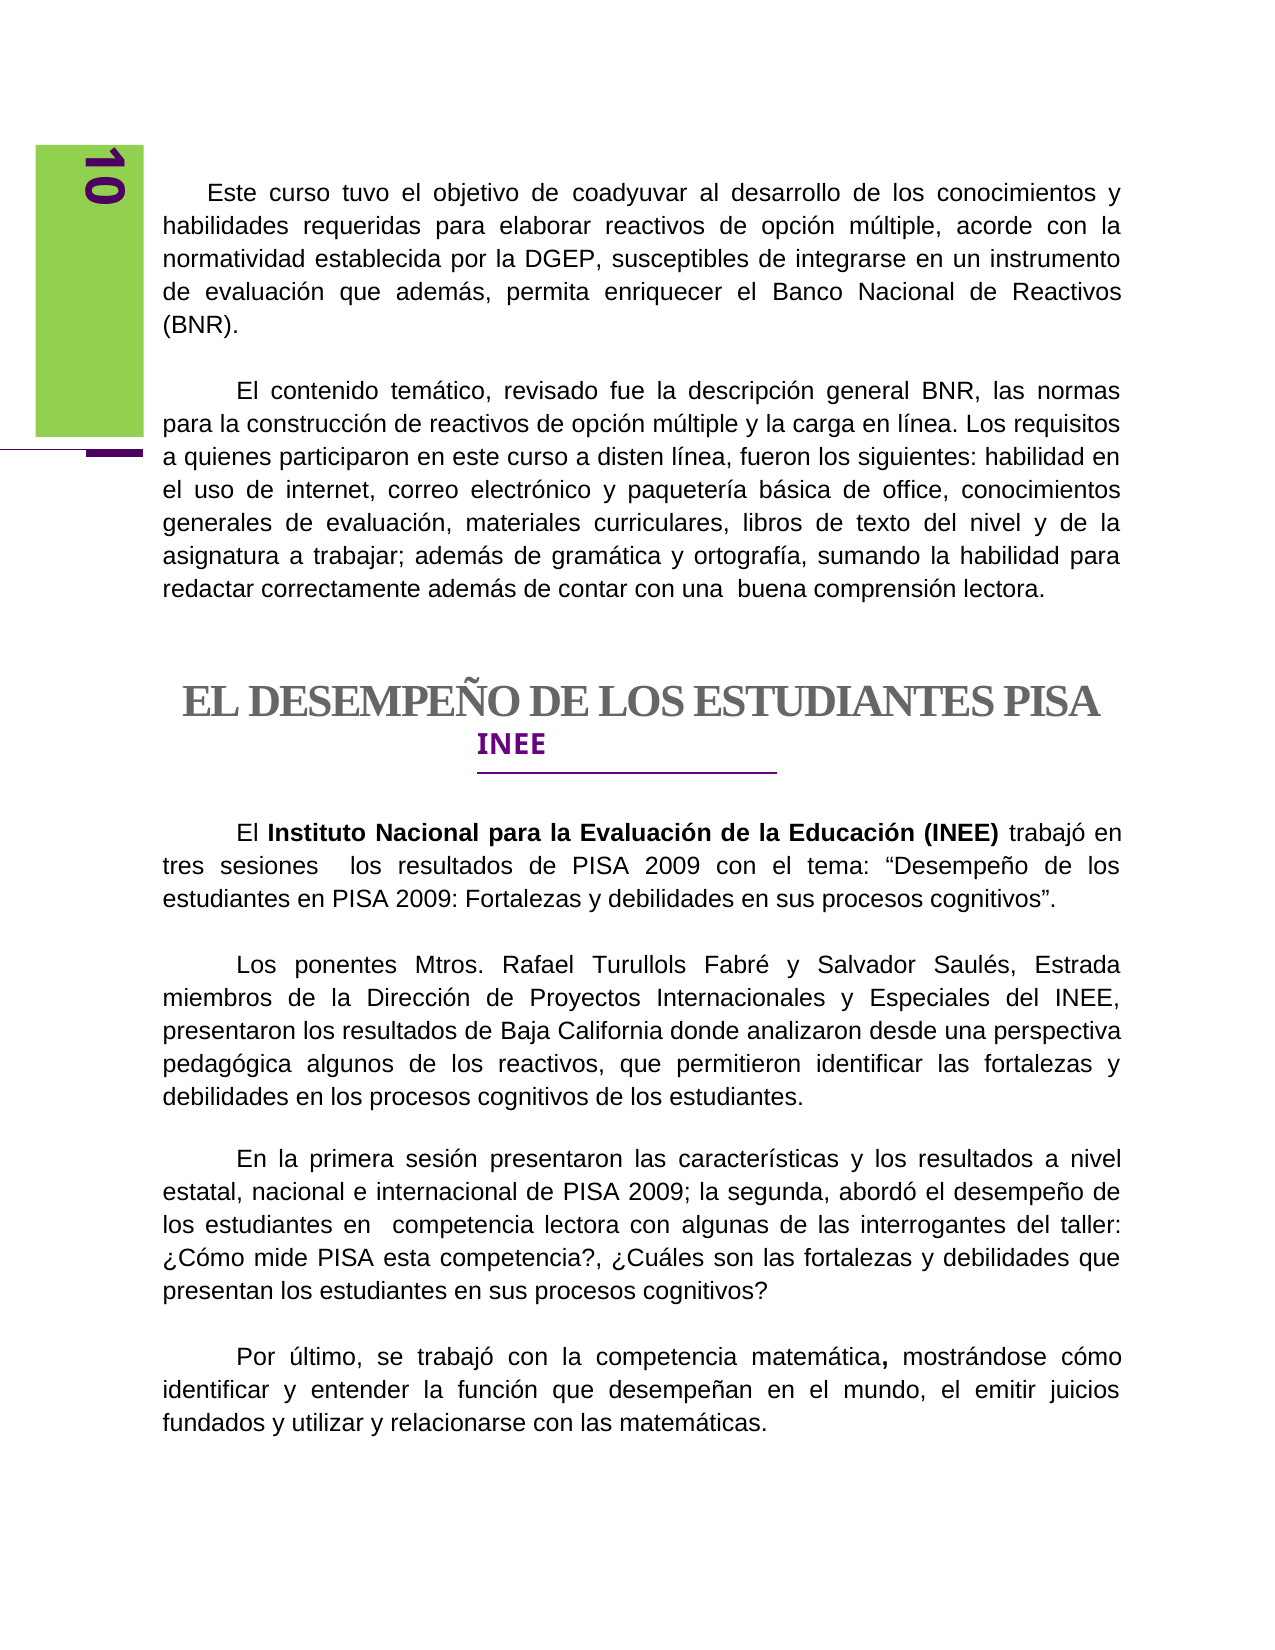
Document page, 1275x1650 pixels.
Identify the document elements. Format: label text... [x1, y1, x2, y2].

text El contenido temático, revisado fue la descripción general BNR, las normas para la construcción de reactivos de opción múltiple y la carga en línea. Los requisitos a quienes participaron en este curso a disten línea, fueron los siguientes: habilidad en el uso de internet, correo electrónico y paquetería básica de office, conocimientos generales de evaluación, materiales curriculares, libros de texto del nivel y de la asignatura a trabajar; además de gramática y ortografía, sumando la habilidad para redactar correctamente además de contar con una buena comprensión lectora. [162, 376, 1122, 603]
text Los ponentes Mtros. Rafael Turullols Fabré y Salvador Saulés, Estrada miembros de la Dirección de Proyectos Internacionales y Especiales del INEE, presentaron los resultados de Baja California donde analizaron desde una perspectiva pedagógica algunos de los reactivos, que permitieron identificar las fortalezas y debilidades en los procesos cognitivos de los estudiantes. [162, 950, 1122, 1111]
text Por último, se trabajó con la competencia matemática, mostrándose cómo identificar y entender la función que desempeñan en el mundo, el emitir juicios fundados y utilizar y relacionarse con las matemáticas. [162, 1342, 1122, 1437]
text EL DESEMPEÑO DE LOS ESTUDIANTES PISA [162, 673, 1122, 726]
text Este curso tuvo el objetivo de coadyuvar al desarrollo de los conocimientos y habilidades requeridas para elaborar reactivos de opción múltiple, acorde con la normatividad establecida por la DGEP, susceptibles de integrarse en un instrumento de evaluación que además, permita enriquecer el Banco Nacional de Reactivos (BNR). [162, 178, 1122, 339]
text El Instituto Nacional para la Evaluación de la Educación (INEE) trabajó en tres sesiones los resultados de PISA 2009 con el tema: “Desempeño de los estudiantes en PISA 2009: Fortalezas y debilidades en sus procesos cognitivos”. [162, 818, 1122, 913]
text En la primera sesión presentaron las características y los resultados a nivel estatal, nacional e internacional de PISA 2009; la segunda, abordó el desempeño de los estudiantes en competencia lectora con algunas de las interrogantes del taller: ¿Cómo mide PISA esta competencia?, ¿Cuáles son las fortalezas y debilidades que presentan los estudiantes en sus procesos cognitivos? [162, 1144, 1122, 1305]
